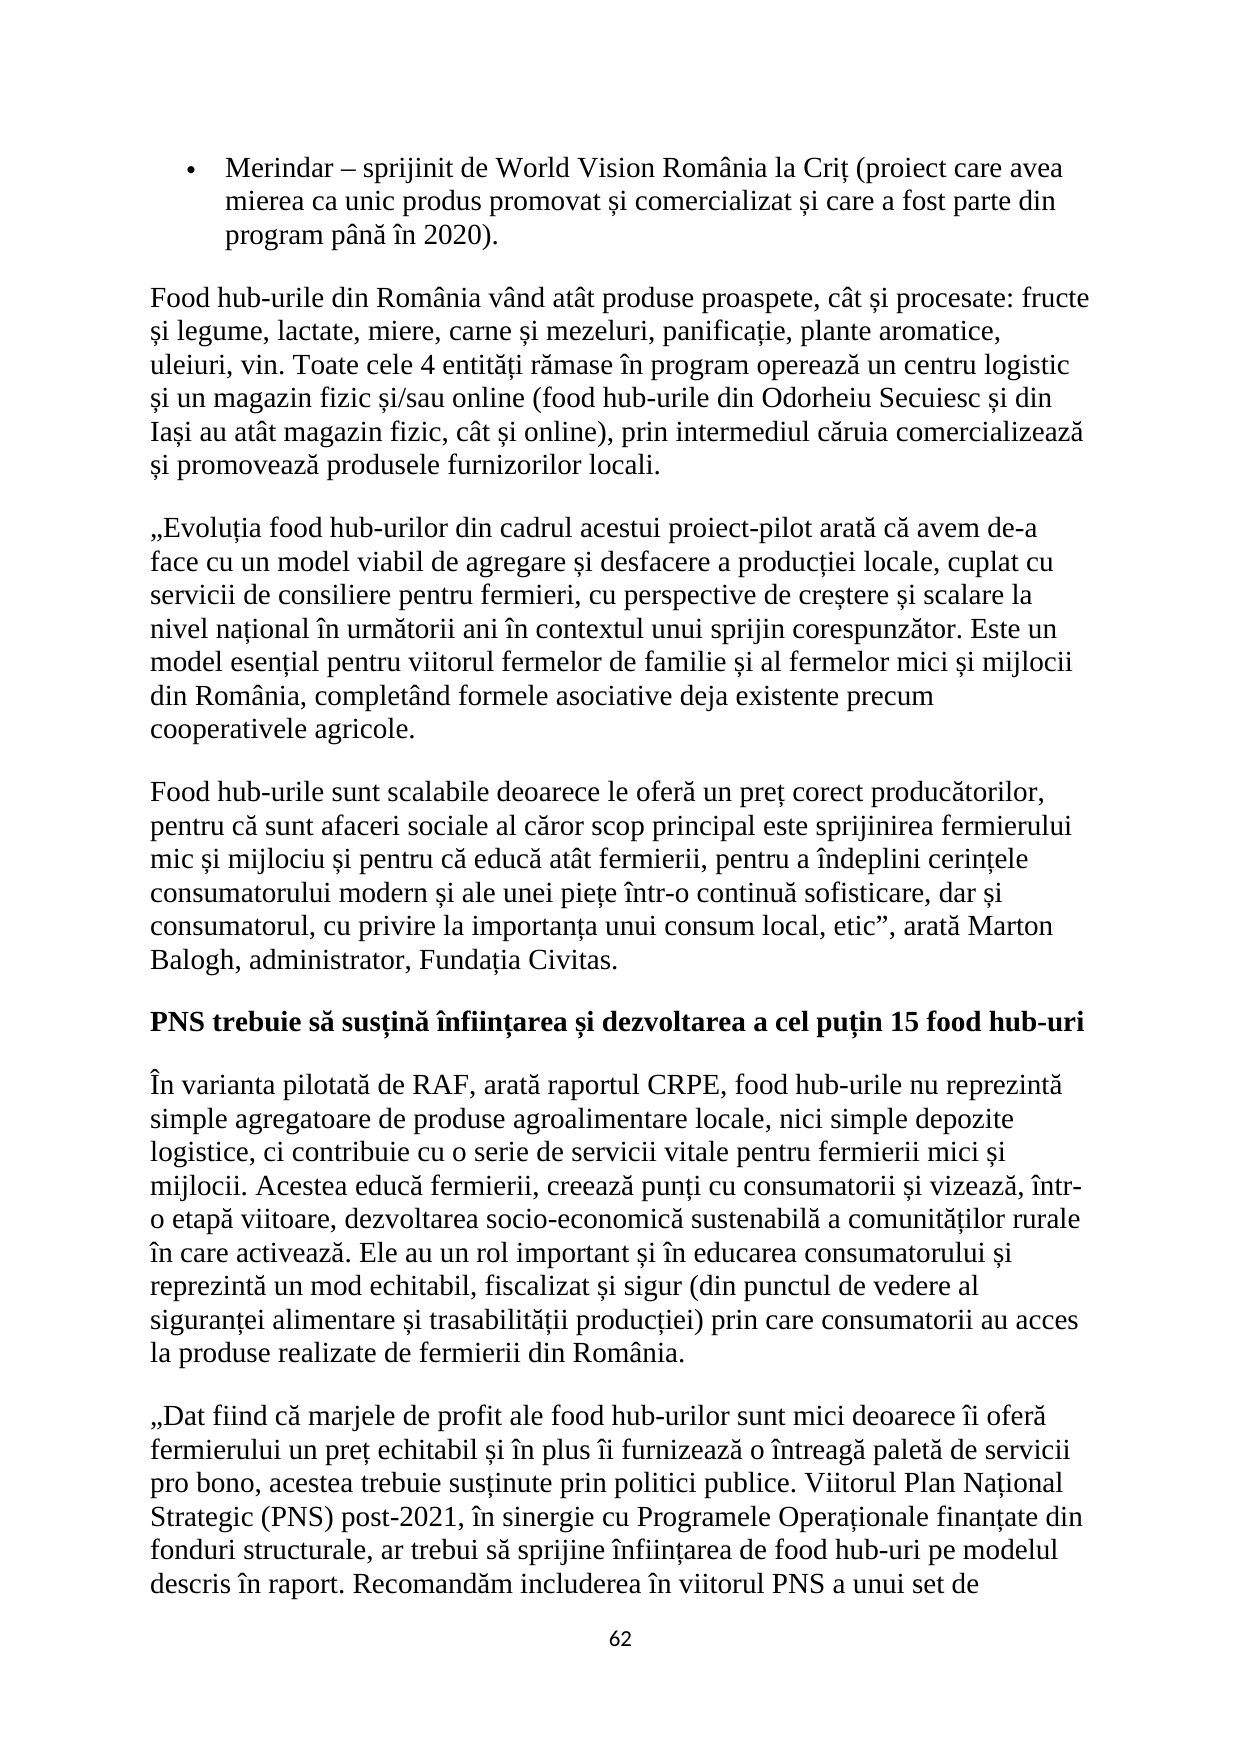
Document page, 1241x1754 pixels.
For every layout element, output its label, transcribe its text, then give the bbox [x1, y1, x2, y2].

text Food hub-urile sunt scalabile deoarece le oferă un preț corect producătorilor, pentru că sunt afaceri sociale al căror scop principal este sprijinirea fermierului mic și mijlociu și pentru că educă atât fermierii, pentru a îndeplini cerințele consumatorului modern și ale unei piețe într-o continuă sofisticare, dar și consumatorul, cu privire la importanța unui consum local, etic”, arată Marton Balogh, administrator, Fundația Civitas. [150, 774, 1090, 975]
text „Evoluția food hub-urilor din cadrul acestui proiect-pilot arată că avem de-a face cu un model viabil de agregare și desfacere a producției locale, cuplat cu servicii de consiliere pentru fermieri, cu perspective de creștere și scalare la nivel național în următorii ani în contextul unui sprijin corespunzător. Este un model esențial pentru viitorul fermelor de familie și al fermelor mici și mijlocii din România, completând formele asociative deja existente precum cooperativele agricole. [150, 510, 1090, 745]
text În varianta pilotată de RAF, arată raportul CRPE, food hub-urile nu reprezintă simple agregatoare de produse agroalimentare locale, nici simple depozite logistice, ci contribuie cu o serie de servicii vitale pentru fermierii mici și mijlocii. Acestea educă fermierii, creează punți cu consumatorii și vizează, într-o etapă viitoare, dezvoltarea socio-economică sustenabilă a comunităților rurale în care activează. Ele au un rol important și în educarea consumatorului și reprezintă un mod echitabil, fiscalizat și sigur (din punctul de vedere al siguranței alimentare și trasabilității producției) prin care consumatorii au acces la produse realizate de fermierii din România. [150, 1067, 1090, 1369]
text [150, 1398, 1090, 1599]
text PNS trebuie să susțină înființarea și dezvoltarea a cel puțin 15 food hub-uri [150, 1004, 1090, 1038]
list Merindar – sprijinit de World Vision România la Criț (proiect care avea mierea ca unic produs promovat și comercializat și care a fost parte din program până în 2020). [187, 150, 1090, 251]
text Food hub-urile din România vând atât produse proaspete, cât și procesate: fructe și legume, lactate, miere, carne și mezeluri, panificație, plante aromatice, uleiuri, vin. Toate cele 4 entități rămase în program operează un centru logistic și un magazin fizic și/sau online (food hub-urile din Odorheiu Secuiesc și din Iași au atât magazin fizic, cât și online), prin intermediul căruia comercializează și promovează produsele furnizorilor locali. [150, 280, 1090, 481]
